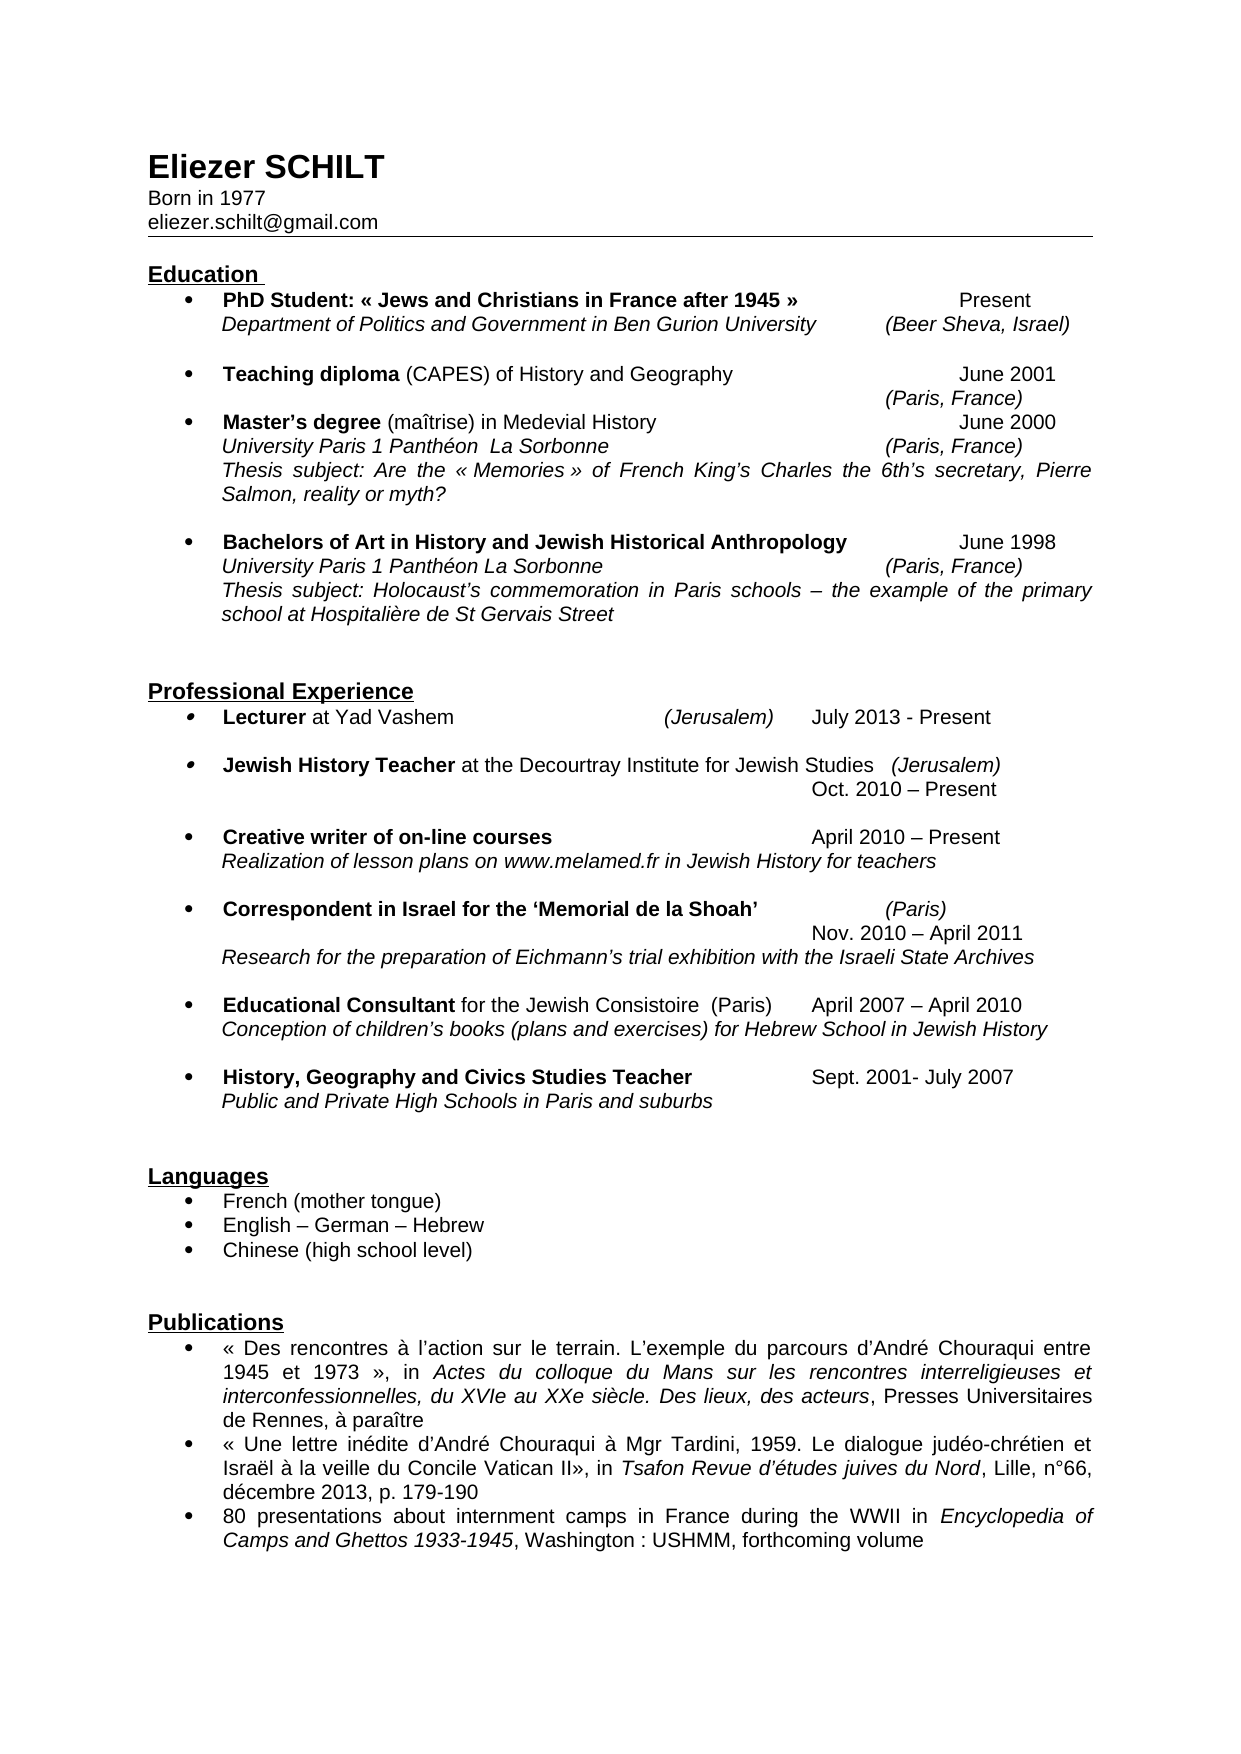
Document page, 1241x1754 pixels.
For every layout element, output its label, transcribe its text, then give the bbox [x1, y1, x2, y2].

list Teaching diploma (CAPES) of History and Geography June 2001 [185, 362, 1093, 386]
list Correspondent in Israel for the ‘Memorial de la Shoah’ (Paris) [185, 897, 1093, 921]
text Conception of children’s books (plans and exercises) for Hebrew School in Jewish History [221, 1017, 1093, 1041]
list Jewish History Teacher at the Decourtray Institute for Jewish Studies (Jerusalem) [185, 753, 1093, 777]
list Creative writer of on-line courses April 2010 – Present [185, 825, 1093, 849]
text Thesis subject: Holocaust’s commemoration in Paris schools – the example of the primary school at Hospitalière de St Gervais Street [221, 578, 1093, 626]
list English – German – Hebrew [185, 1213, 1093, 1237]
text Publications [148, 1309, 1093, 1336]
list Chinese (high school level) [185, 1237, 1093, 1261]
text Oct. 2010 – Present [739, 777, 1093, 801]
text Realization of lesson plans on www.melamed.fr in Jewish History for teachers [148, 849, 1093, 873]
text Thesis subject: Are the « Memories » of French King’s Charles the 6th’s secretary, Pierre Salmon, reality or myth? [221, 458, 1093, 506]
text Born in 1977 [148, 186, 1093, 210]
list Bachelors of Art in History and Jewish Historical Anthropology June 1998 [185, 530, 1093, 554]
list History, Geography and Civics Studies Teacher Sept. 2001- July 2007 [185, 1064, 1093, 1089]
text University Paris 1 Panthéon La Sorbonne (Paris, France) [221, 434, 1093, 458]
list Master’s degree (maîtrise) in Medevial History June 2000 [185, 410, 1093, 434]
text Languages [148, 1163, 1093, 1189]
list « Une lettre inédite d’André Chouraqui à Mgr Tardini, 1959. Le dialogue judéo-chrétien et Israël à la veille du Concile Vatican II», in Tsafon Revue d’études juives du Nord, Lille, n°66, décembre 2013, p. 179-190 [185, 1432, 1093, 1504]
text Professional Experience [148, 678, 1093, 705]
text Public and Private High Schools in Paris and suburbs [221, 1089, 1093, 1113]
text Education [148, 261, 1093, 287]
list 80 presentations about internment camps in France during the WWII in Encyclopedia of Camps and Ghettos 1933-1945, Washington : USHMM, forthcoming volume [185, 1504, 1093, 1552]
list French (mother tongue) [185, 1189, 1093, 1213]
list PhD Student: « Jews and Christians in France after 1945 » Present [185, 287, 1093, 311]
text Research for the preparation of Eichmann’s trial exhibition with the Israeli State Archives [221, 945, 1093, 969]
text Eliezer SCHILT [148, 148, 1004, 186]
text Department of Politics and Government in Ben Gurion University (Beer Sheva, Israel) [148, 311, 1093, 335]
text eliezer.schilt@gmail.com [148, 210, 1093, 236]
list Educational Consultant for the Jewish Consistoire (Paris) April 2007 – April 2010 [185, 993, 1093, 1017]
text University Paris 1 Panthéon La Sorbonne (Paris, France) [185, 554, 1093, 578]
text Nov. 2010 – April 2011 [739, 921, 1093, 945]
list « Des rencontres à l’action sur le terrain. L’exemple du parcours d’André Chouraqui entre 1945 et 1973 », in Actes du colloque du Mans sur les rencontres interreligieuses et interconfessionnelles, du XVIe au XXe siècle. Des lieux, des acteurs, Presses Universitaires de Rennes, à paraître [185, 1336, 1093, 1432]
text (Paris, France) [148, 386, 1093, 410]
list Lecturer at Yad Vashem (Jerusalem) July 2013 - Present [185, 705, 1093, 729]
